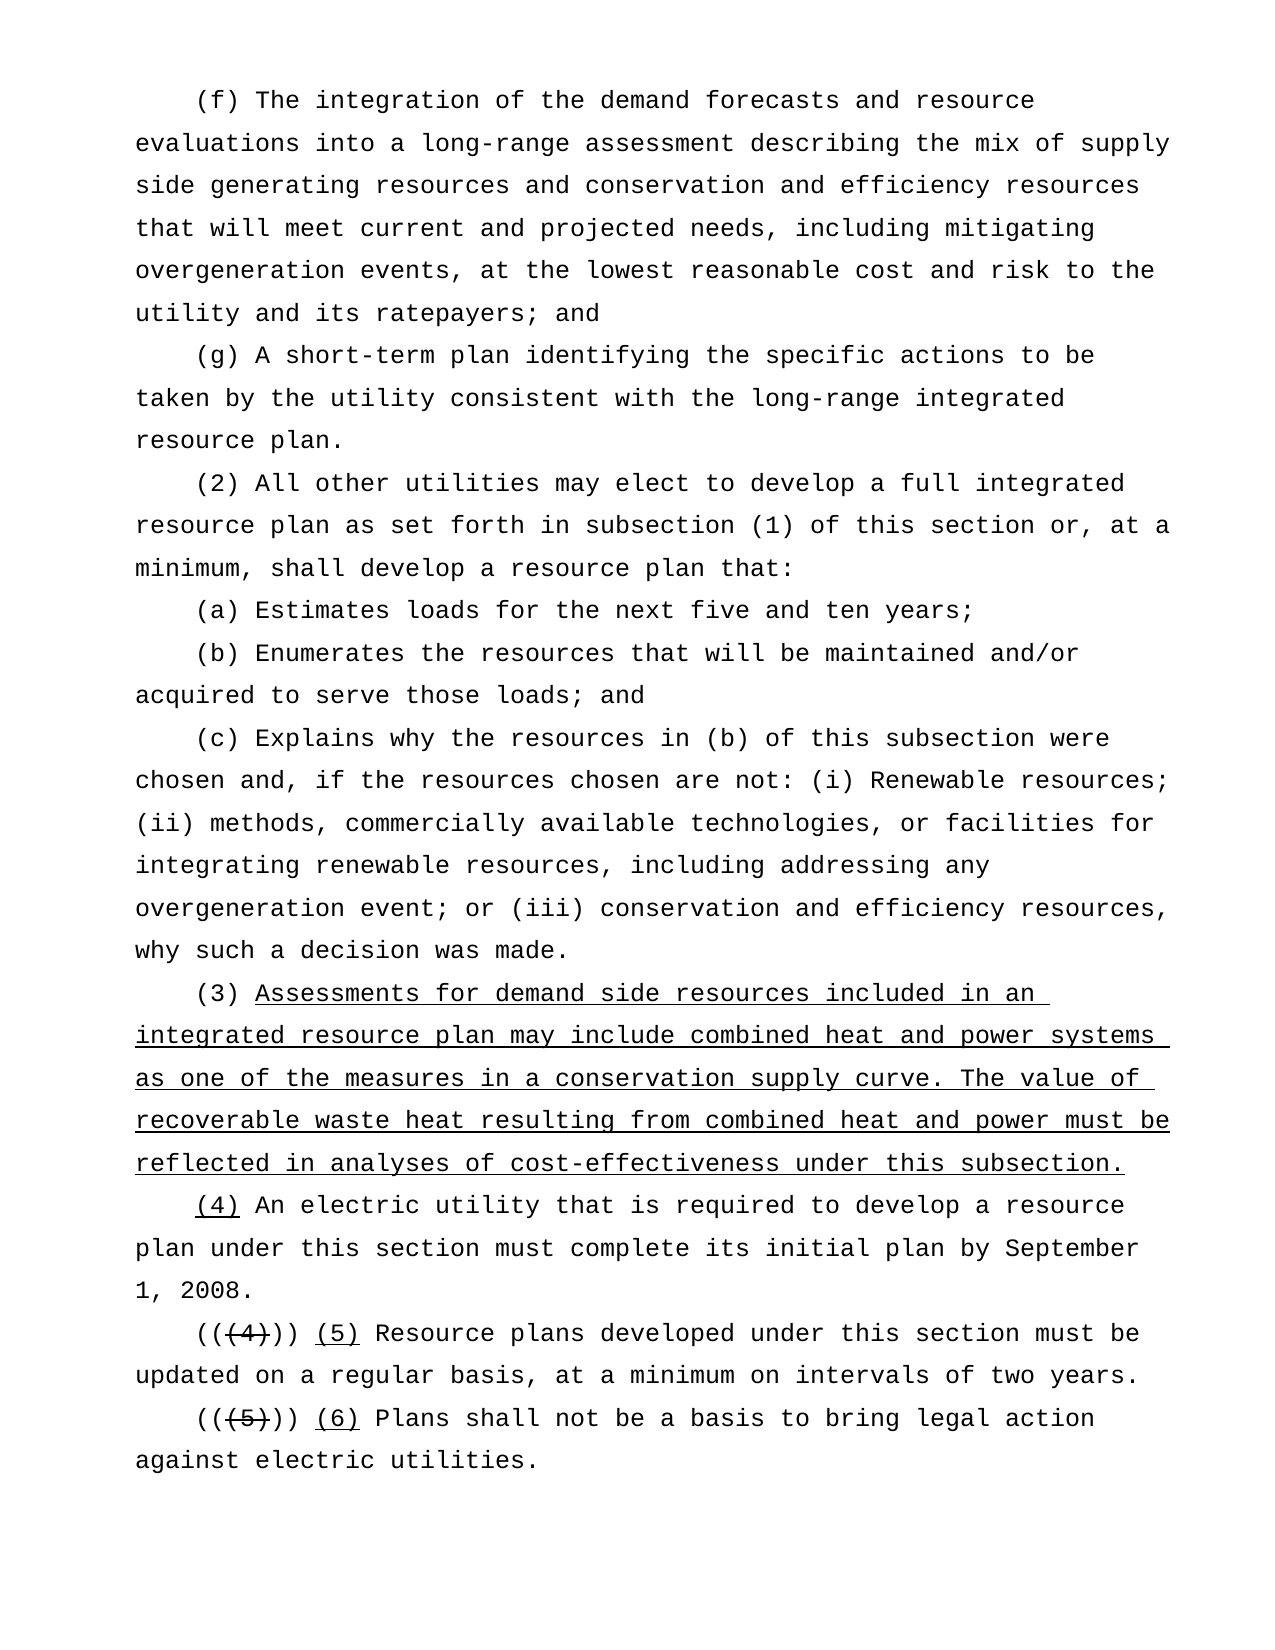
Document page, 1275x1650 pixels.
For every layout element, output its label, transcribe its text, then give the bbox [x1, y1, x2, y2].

text (3) Assessments for demand side resources included in an integrated resource plan may include combined heat and power systems as one of the measures in a conservation supply curve. The value of recoverable waste heat resulting from combined heat and power must be reflected in analyses of cost-effectiveness under this subsection. [135, 1133, 1170, 1180]
text (4) An electric utility that is required to develop a resource plan under this section must complete its initial plan by September 1, 2008. [135, 1180, 1170, 1307]
text (((4))) (5) Resource plans developed under this section must be updated on a regular basis, at a minimum on intervals of two years. [135, 1307, 1170, 1392]
text (g) A short-term plan identifying the specific actions to be taken by the utility consistent with the long-range integrated resource plan. [135, 330, 1170, 457]
text (f) The integration of the demand forecasts and resource evaluations into a long-range assessment describing the mix of supply side generating resources and conservation and efficiency resources that will meet current and projected needs, including mitigating overgeneration events, at the lowest reasonable cost and risk to the utility and its ratepayers; and [135, 75, 1170, 330]
text (b) Enumerates the resources that will be maintained and/or acquired to serve those loads; and [135, 627, 1170, 712]
text (((5))) (6) Plans shall not be a basis to bring legal action against electric utilities. [135, 1392, 1170, 1477]
text (2) All other utilities may elect to develop a full integrated resource plan as set forth in subsection (1) of this section or, at a minimum, shall develop a resource plan that: [135, 457, 1170, 585]
text (a) Estimates loads for the next five and ten years; [135, 585, 1170, 627]
text (3) Assessments for demand side resources included in an integrated resource plan may include combined heat and power systems as one of the measures in a conservation supply curve. The value of recoverable waste heat resulting from combined heat and power must be reflected in analyses of cost-effectiveness under this subsection. [135, 1048, 1170, 1131]
text (3) Assessments for demand side resources included in an integrated resource plan may include combined heat and power systems as one of the measures in a conservation supply curve. The value of recoverable waste heat resulting from combined heat and power must be reflected in analyses of cost-effectiveness under this subsection. [135, 967, 1170, 1046]
text (c) Explains why the resources in (b) of this subsection were chosen and, if the resources chosen are not: (i) Renewable resources; (ii) methods, commercially available technologies, or facilities for integrating renewable resources, including addressing any overgeneration event; or (iii) conservation and efficiency resources, why such a decision was made. [135, 712, 1170, 967]
